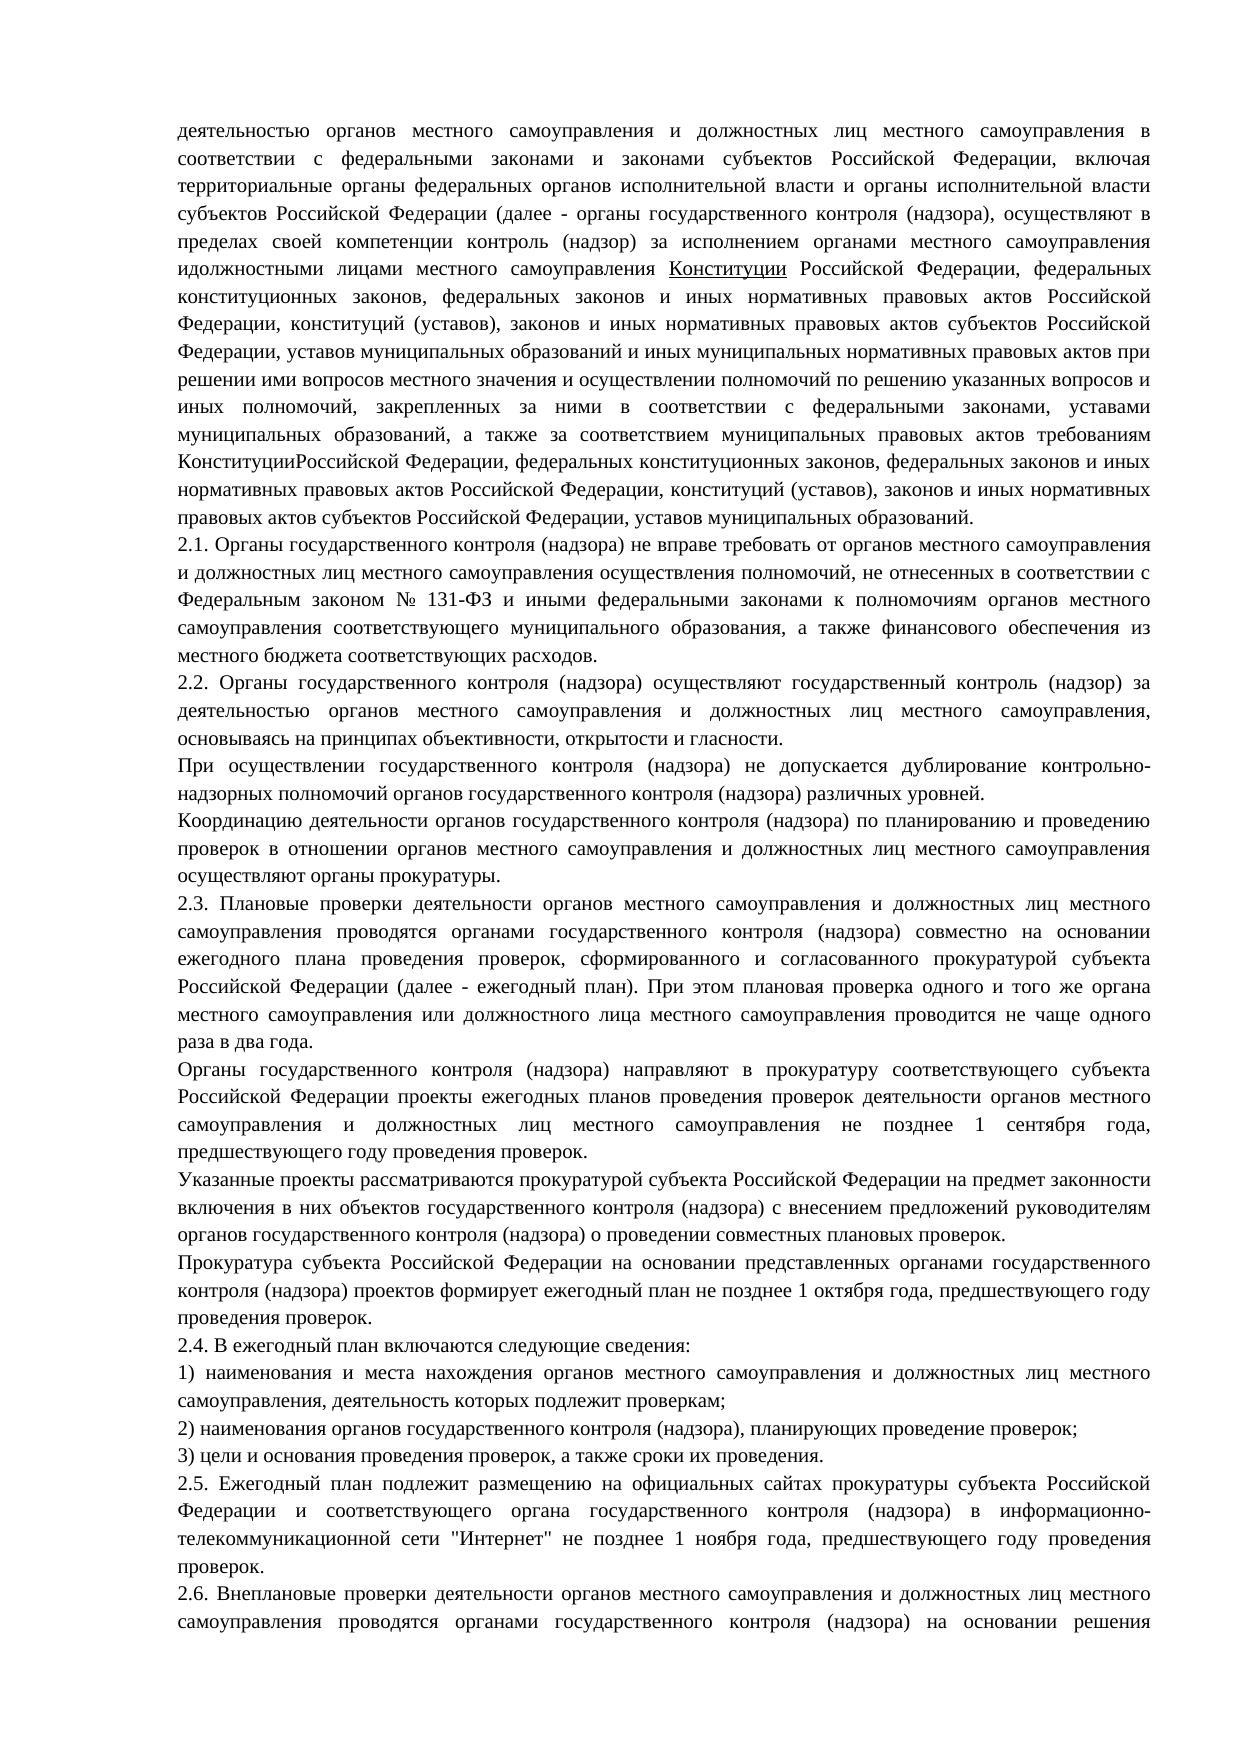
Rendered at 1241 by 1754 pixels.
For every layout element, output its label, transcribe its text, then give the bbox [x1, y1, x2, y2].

text 2.5. Ежегодный план подлежит размещению на официальных сайтах прокуратуры субъекта Российской Федерации и соответствующего органа государственного контроля (надзора) в информационно-телекоммуникационной сети "Интернет" не позднее 1 ноября года, предшествующего году проведения проверок. [177, 1471, 1152, 1578]
text 2.3. Плановые проверки деятельности органов местного самоуправления и должностных лиц местного самоуправления проводятся органами государственного контроля (надзора) совместно на основании ежегодного плана проведения проверок, сформированного и согласованного прокуратурой субъекта Российской Федерации (далее - ежегодный план). При этом плановая проверка одного и того же органа местного самоуправления или должностного лица местного самоуправления проводится не чаще одного раза в два года. [177, 891, 1152, 1053]
text 3) цели и основания проведения проверок, а также сроки их проведения. [177, 1443, 1152, 1467]
text 2.1. Органы государственного контроля (надзора) не вправе требовать от органов местного самоуправления и должностных лиц местного самоуправления осуществления полномочий, не отнесенных в соответствии с Федеральным законом № 131-ФЗ и иными федеральными законами к полномочиям органов местного самоуправления соответствующего муниципального образования, а также финансового обеспечения из местного бюджета соответствующих расходов. [177, 532, 1152, 667]
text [177, 1581, 1152, 1633]
text 2.2. Органы государственного контроля (надзора) осуществляют государственный контроль (надзор) за деятельностью органов местного самоуправления и должностных лиц местного самоуправления, основываясь на принципах объективности, открытости и гласности. [177, 670, 1152, 749]
text Органы государственного контроля (надзора) направляют в прокуратуру соответствующего субъекта Российской Федерации проекты ежегодных планов проведения проверок деятельности органов местного самоуправления и должностных лиц местного самоуправления не позднее 1 сентября года, предшествующего году проведения проверок. [177, 1057, 1152, 1163]
text 2) наименования органов государственного контроля (надзора), планирующих проведение проверок; [177, 1416, 1152, 1439]
text Координацию деятельности органов государственного контроля (надзора) по планированию и проведению проверок в отношении органов местного самоуправления и должностных лиц местного самоуправления осуществляют органы прокуратуры. [177, 808, 1152, 887]
text Указанные проекты рассматриваются прокуратурой субъекта Российской Федерации на предмет законности включения в них объектов государственного контроля (надзора) с внесением предложений руководителям органов государственного контроля (надзора) о проведении совместных плановых проверок. [177, 1167, 1152, 1246]
text 1) наименования и места нахождения органов местного самоуправления и должностных лиц местного самоуправления, деятельность которых подлежит проверкам; [177, 1360, 1152, 1412]
text При осуществлении государственного контроля (надзора) не допускается дублирование контрольно-надзорных полномочий органов государственного контроля (надзора) различных уровней. [177, 753, 1152, 805]
text Прокуратура субъекта Российской Федерации на основании представленных органами государственного контроля (надзора) проектов формирует ежегодный план не позднее 1 октября года, предшествующего году проведения проверок. [177, 1250, 1152, 1329]
text 2.4. В ежегодный план включаются следующие сведения: [177, 1333, 1152, 1357]
